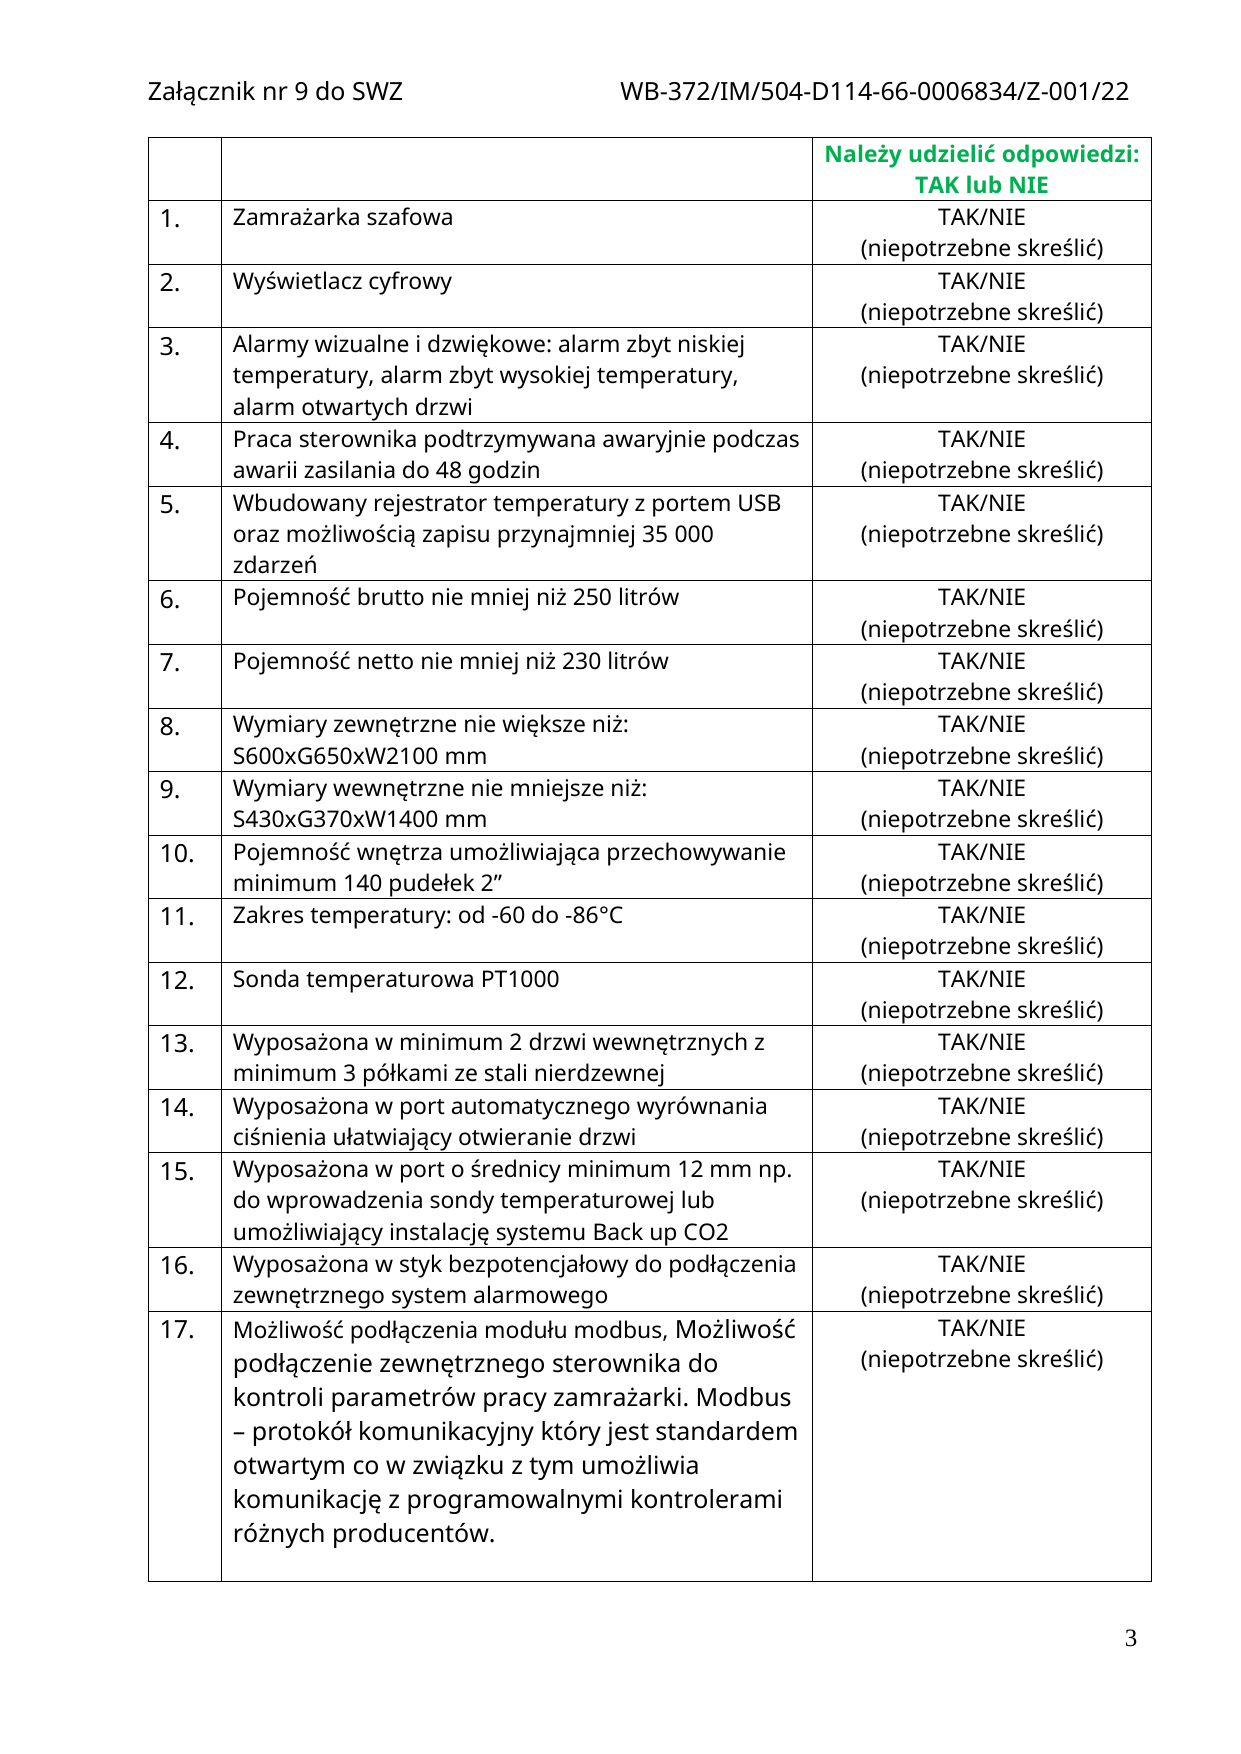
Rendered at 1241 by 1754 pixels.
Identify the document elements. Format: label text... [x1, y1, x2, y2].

table_cell 8. [149, 709, 221, 771]
table_cell Alarmy wizualne i dzwiękowe: alarm zbyt niskiej temperatury, alarm zbyt wysokiej temperatury, alarm otwartych drzwi [222, 328, 812, 422]
table_cell 16. [149, 1248, 221, 1311]
table_cell Wyposażona w styk bezpotencjałowy do podłączenia zewnętrznego system alarmowego [222, 1248, 812, 1311]
table_cell Wyświetlacz cyfrowy [222, 265, 812, 327]
table_cell TAK/NIE (niepotrzebne skreślić) [813, 265, 1151, 327]
table_cell TAK/NIE (niepotrzebne skreślić) [813, 487, 1151, 580]
table_cell Pojemność wnętrza umożliwiająca przechowywanie minimum 140 pudełek 2” [222, 836, 812, 898]
table_cell Wymiary wewnętrzne nie mniejsze niż: S430xG370xW1400 mm [222, 772, 812, 834]
table_cell Wymiary zewnętrzne nie większe niż: S600xG650xW2100 mm [222, 709, 812, 771]
table_cell 1. [149, 201, 221, 264]
table_cell 13. [149, 1026, 221, 1089]
table_cell 15. [149, 1153, 221, 1247]
table_cell 3. [149, 328, 221, 422]
table_cell 17. [149, 1312, 221, 1581]
table_cell TAK/NIE (niepotrzebne skreślić) [813, 709, 1151, 771]
table_cell Zamrażarka szafowa [222, 201, 812, 264]
table_cell 9. [149, 772, 221, 834]
table_cell 11. [149, 899, 221, 962]
table_cell Możliwość podłączenia modułu modbus, Możliwość podłączenie zewnętrznego sterownika do kontroli parametrów pracy zamrażarki. Modbus – protokół komunikacyjny który jest standardem otwartym co w związku z tym umożliwia komunikację z programowalnymi kontrolerami różnych producentów. [222, 1312, 812, 1581]
table_cell Wyposażona w port automatycznego wyrównania ciśnienia ułatwiający otwieranie drzwi [222, 1090, 812, 1152]
table_cell Pojemność brutto nie mniej niż 250 litrów [222, 581, 812, 644]
table_cell TAK/NIE (niepotrzebne skreślić) [813, 772, 1151, 834]
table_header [222, 138, 812, 200]
table_cell 7. [149, 645, 221, 707]
table_cell TAK/NIE (niepotrzebne skreślić) [813, 423, 1151, 486]
table_cell 2. [149, 265, 221, 327]
table_cell TAK/NIE (niepotrzebne skreślić) [813, 328, 1151, 422]
table_cell Wyposażona w port o średnicy minimum 12 mm np. do wprowadzenia sondy temperaturowej lub umożliwiający instalację systemu Back up CO2 [222, 1153, 812, 1247]
table_cell TAK/NIE (niepotrzebne skreślić) [813, 1090, 1151, 1152]
table_cell Wyposażona w minimum 2 drzwi wewnętrznych z minimum 3 półkami ze stali nierdzewnej [222, 1026, 812, 1089]
table_cell TAK/NIE (niepotrzebne skreślić) [813, 645, 1151, 707]
table_cell 12. [149, 963, 221, 1025]
table_cell Sonda temperaturowa PT1000 [222, 963, 812, 1025]
table_cell 5. [149, 487, 221, 580]
table_cell Wbudowany rejestrator temperatury z portem USB oraz możliwością zapisu przynajmniej 35 000 zdarzeń [222, 487, 812, 580]
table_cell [813, 1312, 1151, 1581]
table_cell TAK/NIE (niepotrzebne skreślić) [813, 1026, 1151, 1089]
table_cell TAK/NIE (niepotrzebne skreślić) [813, 963, 1151, 1025]
table_cell 6. [149, 581, 221, 644]
table_cell TAK/NIE (niepotrzebne skreślić) [813, 899, 1151, 962]
table_cell TAK/NIE (niepotrzebne skreślić) [813, 1153, 1151, 1247]
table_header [813, 138, 1151, 200]
table_cell TAK/NIE (niepotrzebne skreślić) [813, 836, 1151, 898]
table_cell 4. [149, 423, 221, 486]
table_header LP. [149, 138, 221, 200]
table_cell Pojemność netto nie mniej niż 230 litrów [222, 645, 812, 707]
table_cell TAK/NIE (niepotrzebne skreślić) [813, 1248, 1151, 1311]
table_cell Praca sterownika podtrzymywana awaryjnie podczas awarii zasilania do 48 godzin [222, 423, 812, 486]
table_cell 10. [149, 836, 221, 898]
table_cell Zakres temperatury: od -60 do -86°C [222, 899, 812, 962]
table_cell 14. [149, 1090, 221, 1152]
table_cell TAK/NIE (niepotrzebne skreślić) [813, 201, 1151, 264]
table_cell TAK/NIE (niepotrzebne skreślić) [813, 581, 1151, 644]
